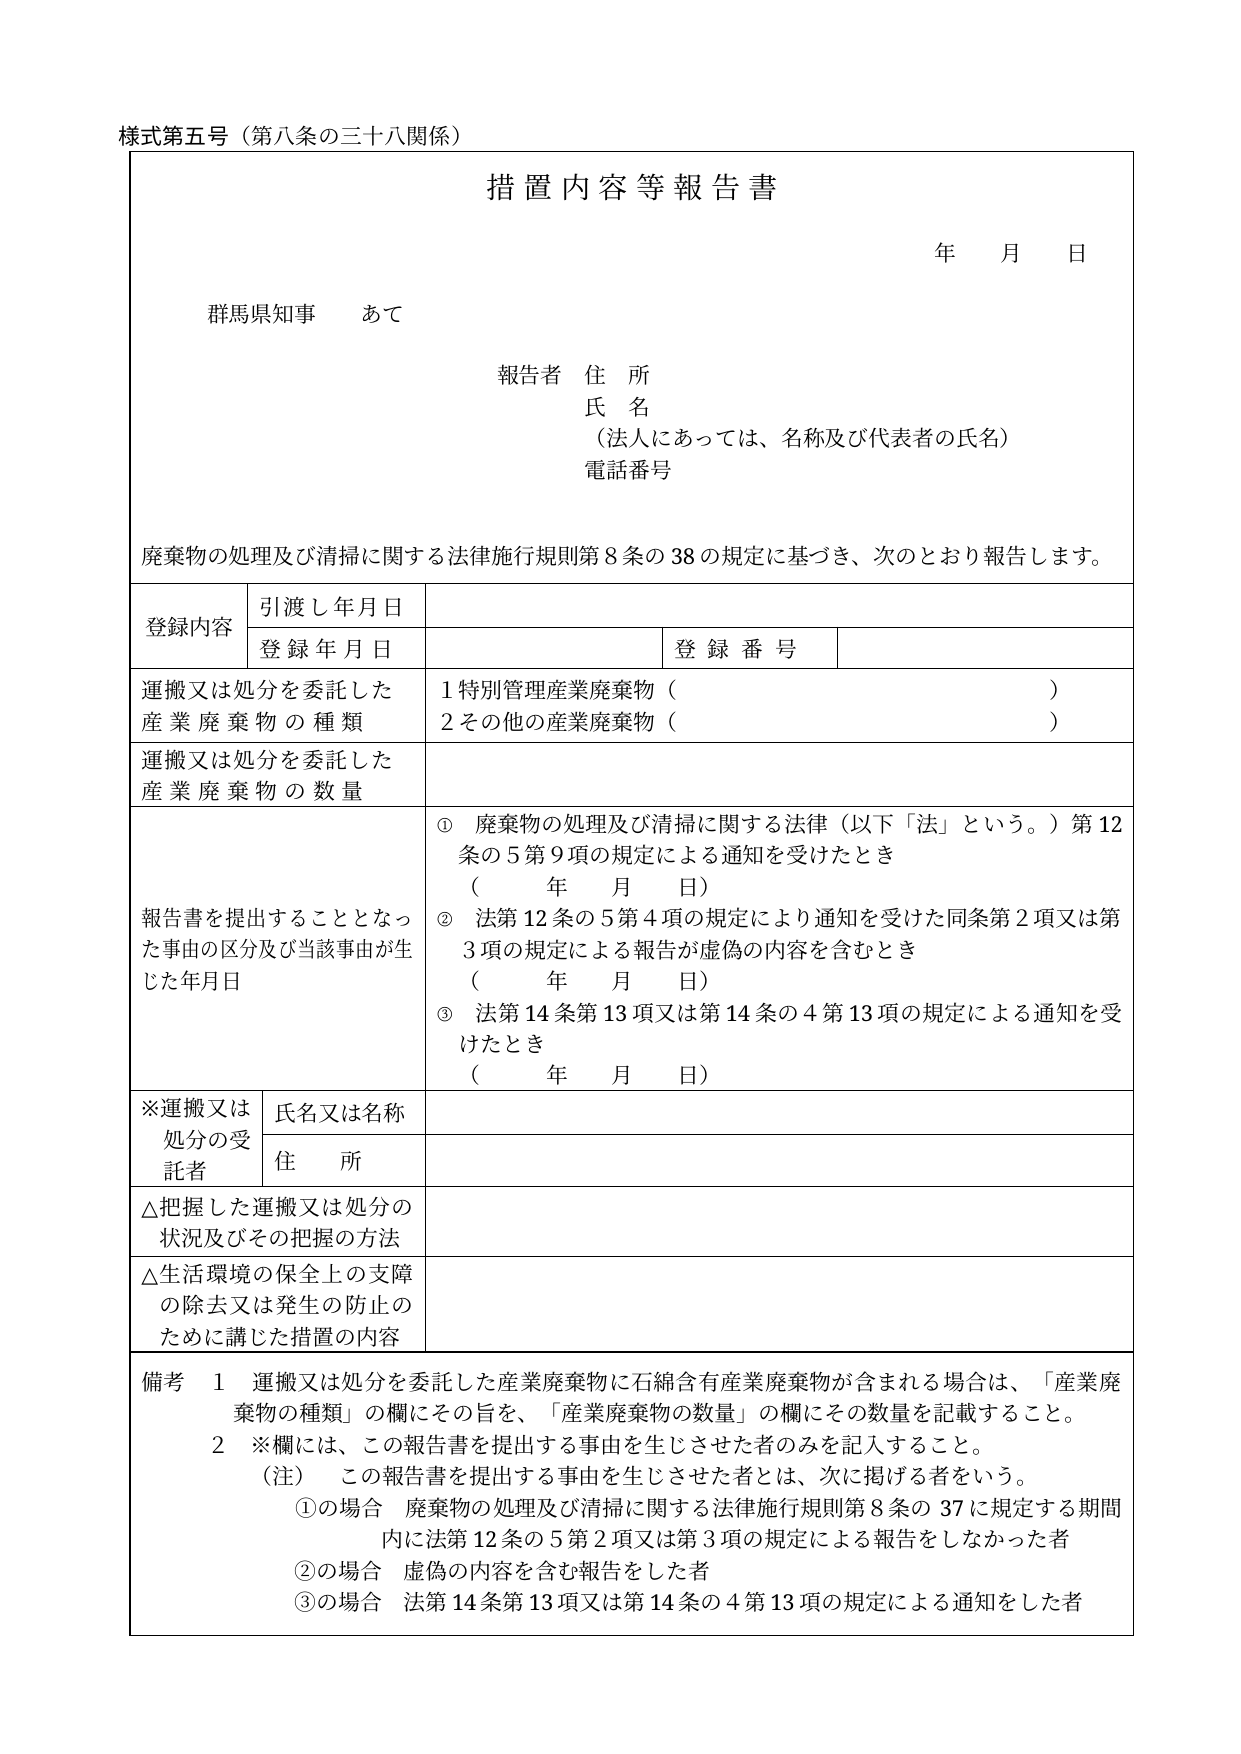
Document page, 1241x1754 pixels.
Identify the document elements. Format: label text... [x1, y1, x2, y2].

table_cell [426, 1187, 1133, 1256]
text 様式第五号（第八条の三十八関係） [118, 118, 1122, 151]
table_cell [426, 1257, 1133, 1351]
table_cell [426, 584, 1133, 627]
table_cell 氏名又は名称 [263, 1091, 425, 1134]
table_cell 住所 [263, 1135, 425, 1186]
table_cell 登録内容 [131, 584, 247, 668]
table_cell ※運搬又は処分の受託者 [131, 1091, 262, 1186]
table_cell [426, 1091, 1133, 1134]
table_cell ① 廃棄物の処理及び清掃に関する法律（以下「法」という。）第12条の５第９項の規定による通知を受けたとき （ 年 月 日） ② 法第12条の５第４項の規定により通知を受けた同条第２項又は第３項の規定による報告が虚偽の内容を含むとき （ 年 月 日） ③ 法第14条第13項又は第14条の４第13項の規定による通知を受けたとき （ 年 月 日） [426, 807, 1133, 1090]
table_cell 登録年月日 [248, 628, 425, 668]
table_cell １特別管理産業廃棄物（ ） ２その他の産業廃棄物（ ） [426, 669, 1133, 742]
table_cell [838, 628, 1133, 668]
table_cell [426, 1135, 1133, 1186]
table_cell 運搬又は処分を委託した 産業廃棄物の種類 [131, 669, 425, 742]
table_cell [131, 1353, 1133, 1635]
table_cell △把握した運搬又は処分の状況及びその把握の方法 [131, 1187, 425, 1256]
table_cell 運搬又は処分を委託した 産業廃棄物の数量 [131, 743, 425, 806]
table_cell [426, 628, 662, 668]
table_cell △生活環境の保全上の支障の除去又は発生の防止のために講じた措置の内容 [131, 1257, 425, 1351]
table_cell 登録番号 [663, 628, 837, 668]
table_cell 引渡し年月日 [248, 584, 425, 627]
table_cell 報告書を提出することとなった事由の区分及び当該事由が生じた年月日 [131, 807, 425, 1090]
table_cell [426, 743, 1133, 806]
table_header 措置内容等報告書 年 月 日 群馬県知事 あて 報告者 住 所 氏 名 （法人にあっては、名称及び代表者の氏名） 電話番号 廃棄物の処理及び清掃に関する法律施行規則第８条の38の規定に基づき、次のとおり報告します。 [131, 152, 1133, 583]
